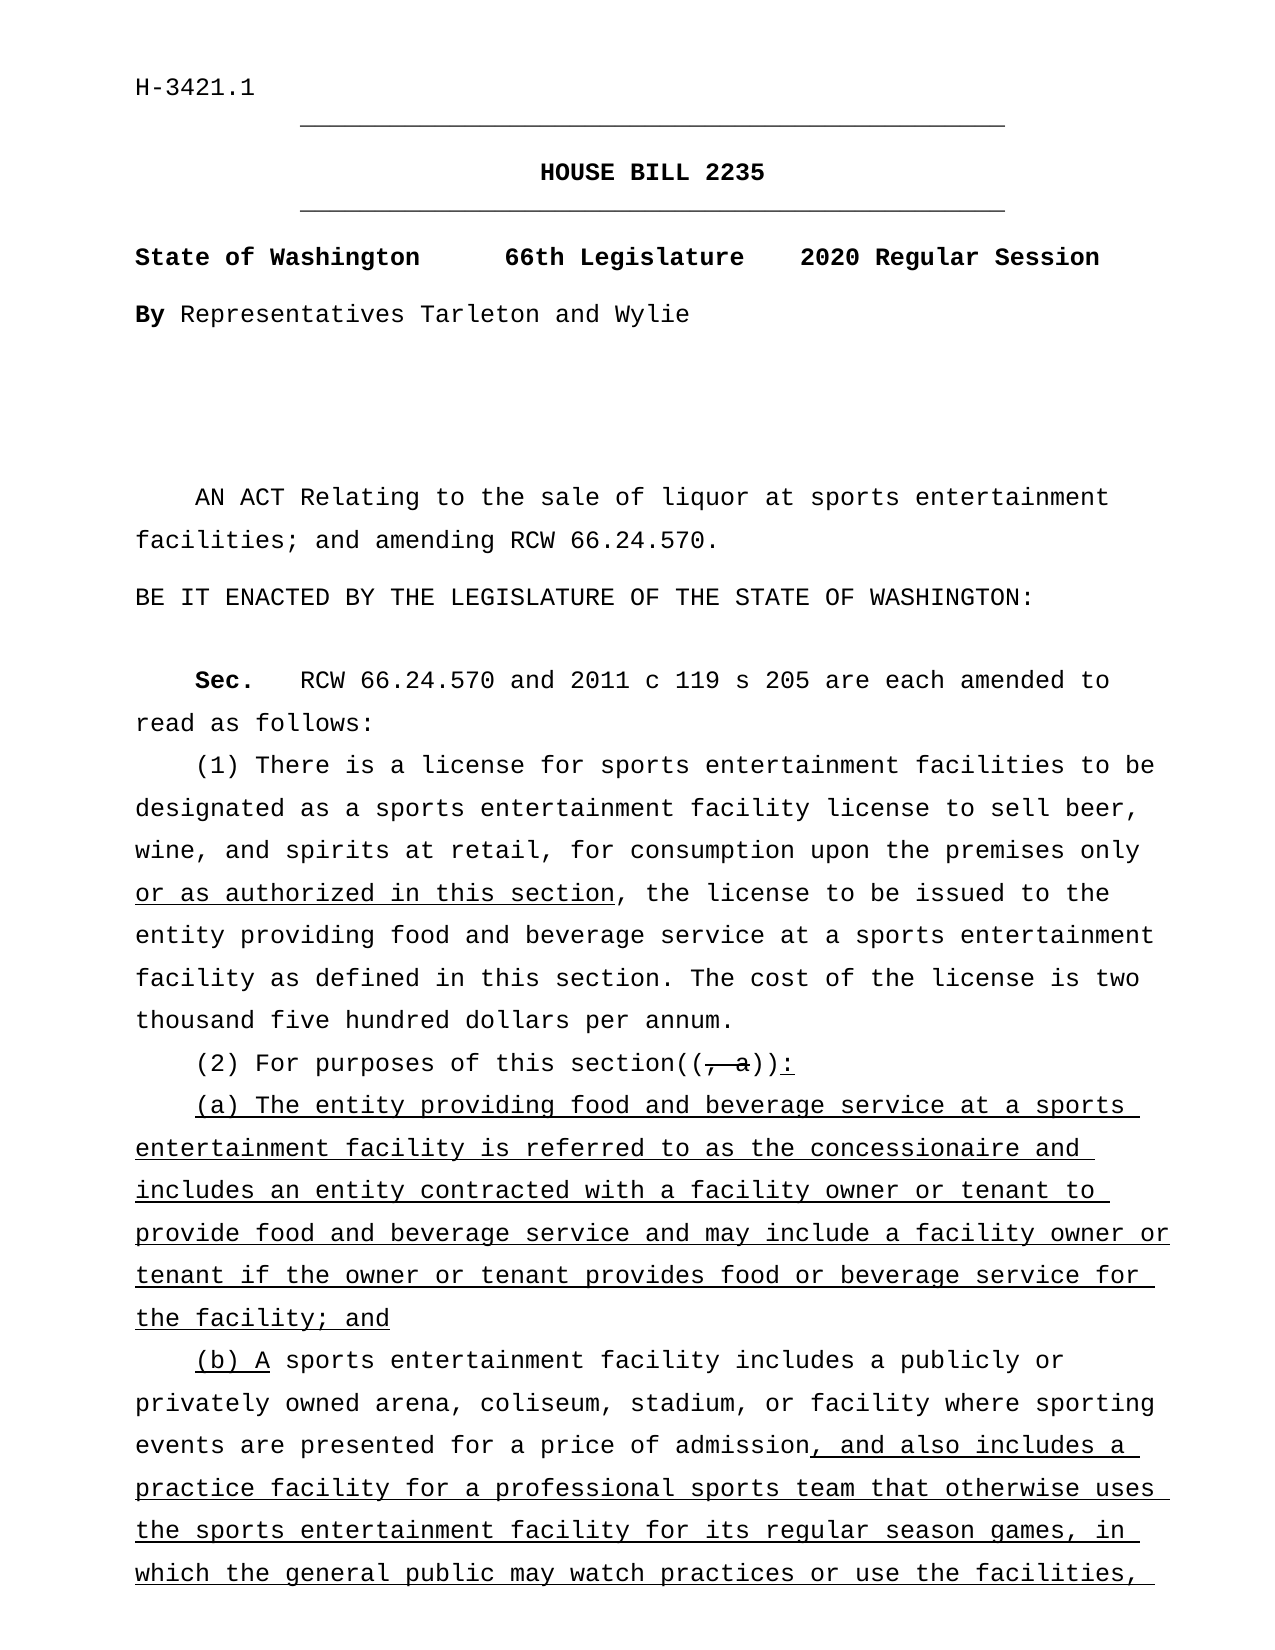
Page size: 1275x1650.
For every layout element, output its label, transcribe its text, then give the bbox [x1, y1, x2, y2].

text HOUSE BILL 2235 [135, 160, 1170, 188]
text Sec. RCW 66.24.570 and 2011 c 119 s 205 are each amended to read as follows: [135, 655, 1170, 740]
text _______________________________________________ [135, 188, 1170, 217]
text (1) There is a license for sports entertainment facilities to be designated as a sports entertainment facility license to sell beer, wine, and spirits at retail, for consumption upon the premises only or as authorized in this section, the license to be issued to the entity providing food and beverage service at a sports entertainment facility as defined in this section. The cost of the license is two thousand five hundred dollars per annum. [135, 740, 1170, 1037]
text State of Washington 66th Legislature 2020 Regular Session [135, 245, 1170, 273]
text (2) For purposes of this section((, a)): [135, 1037, 1170, 1080]
text (a) The entity providing food and beverage service at a sports entertainment facility is referred to as the concessionaire and includes an entity contracted with a facility owner or tenant to provide food and beverage service and may include a facility owner or tenant if the owner or tenant provides food or beverage service for the facility; and [135, 1080, 1170, 1244]
text AN ACT Relating to the sale of liquor at sports entertainment facilities; and amending RCW 66.24.570. [135, 472, 1170, 557]
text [135, 1500, 1170, 1590]
text By Representatives Tarleton and Wylie [135, 302, 1170, 330]
text _______________________________________________ [135, 103, 1170, 132]
text (a) The entity providing food and beverage service at a sports entertainment facility is referred to as the concessionaire and includes an entity contracted with a facility owner or tenant to provide food and beverage service and may include a facility owner or tenant if the owner or tenant provides food or beverage service for the facility; and [135, 1245, 1170, 1335]
text BE IT ENACTED BY THE LEGISLATURE OF THE STATE OF WASHINGTON: [135, 585, 1170, 613]
text H-3421.1 [135, 75, 1170, 103]
